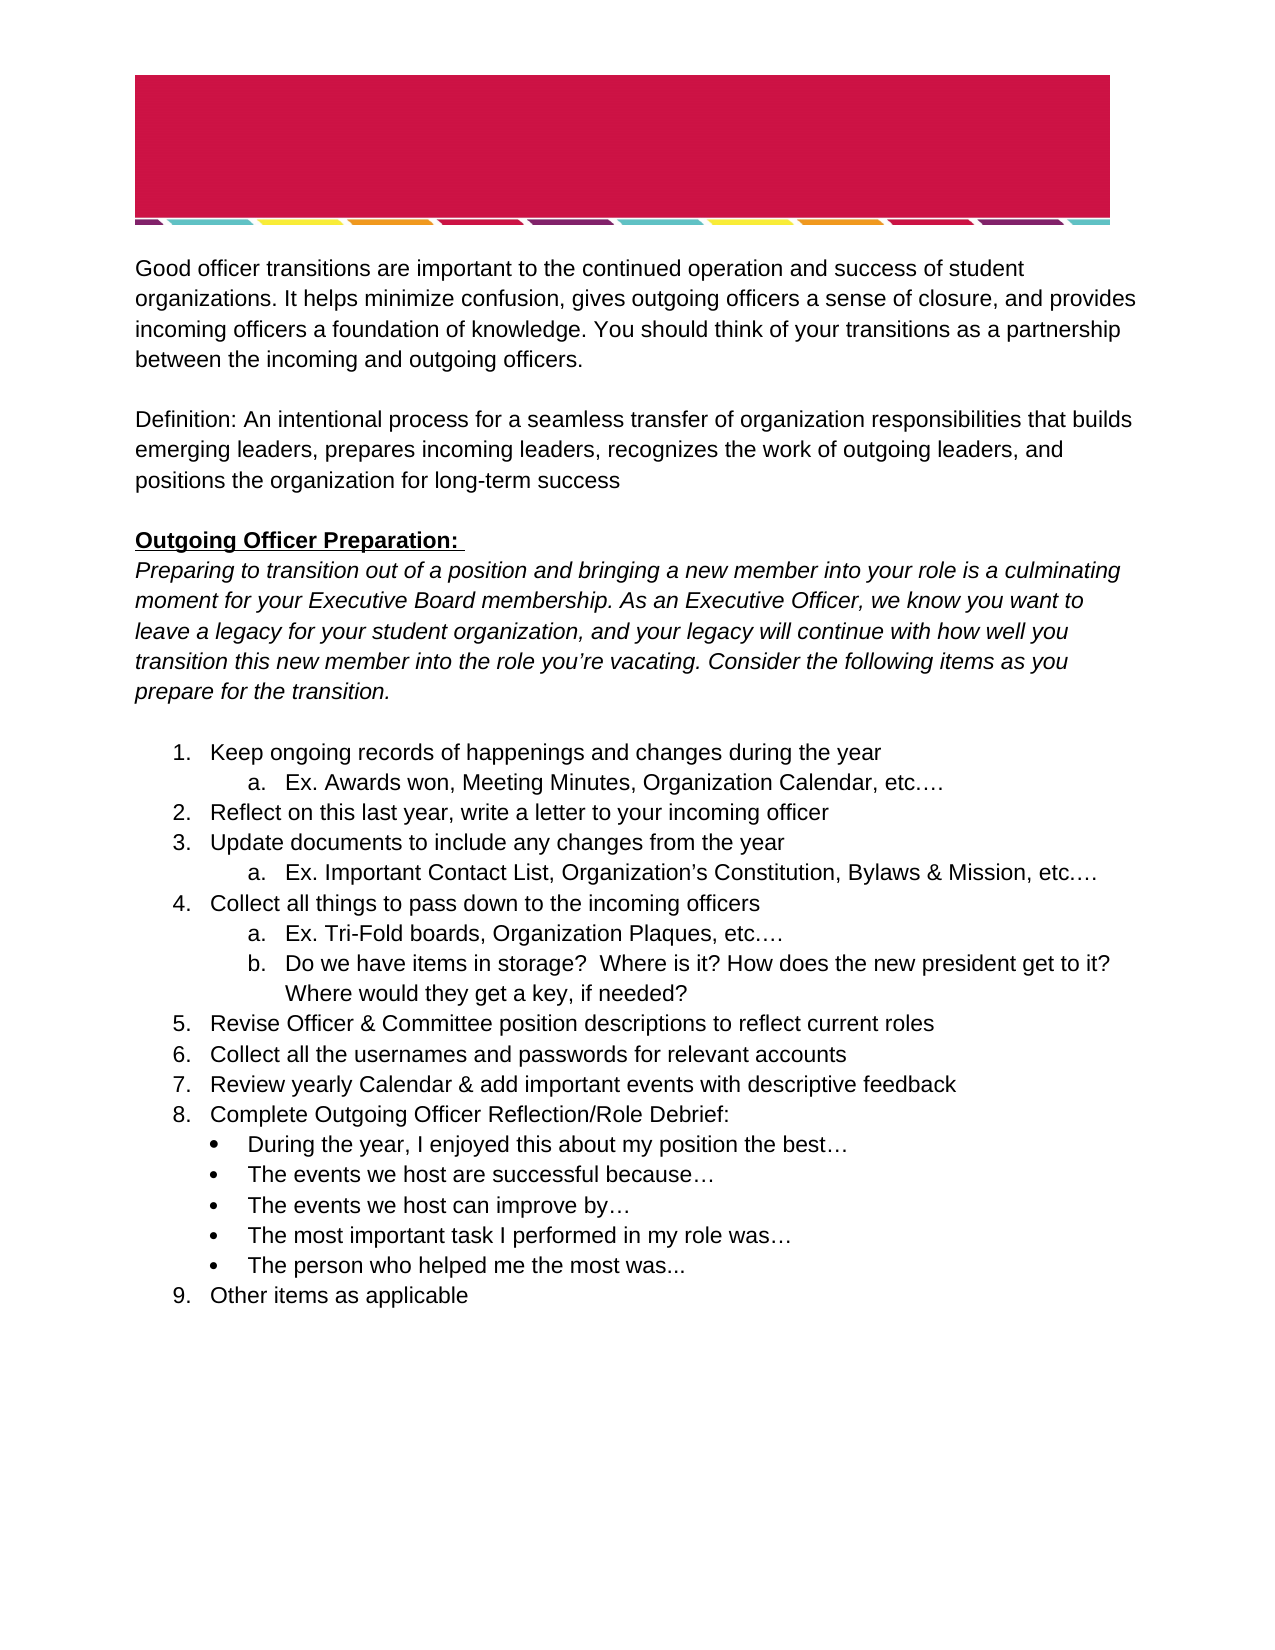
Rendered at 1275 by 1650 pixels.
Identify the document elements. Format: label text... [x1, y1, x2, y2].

list Complete Outgoing Officer Reflection/Role Debrief: [172, 1101, 1140, 1127]
list Ex. Awards won, Meeting Minutes, Organization Calendar, etc.… [247, 769, 1140, 795]
list Collect all the usernames and passwords for relevant accounts [172, 1041, 1140, 1067]
list Revise Officer & Committee position descriptions to reflect current roles [172, 1010, 1140, 1037]
list The events we host can improve by… [210, 1192, 1140, 1218]
list Ex. Important Contact List, Organization’s Constitution, Bylaws & Mission, etc.… [247, 859, 1140, 886]
list Review yearly Calendar & add important events with descriptive feedback [172, 1071, 1140, 1097]
list The person who helped me the most was... [210, 1252, 1140, 1278]
list Reflect on this last year, write a letter to your incoming officer [172, 799, 1140, 825]
text Preparing to transition out of a position and bringing a new member into your role is a culminating moment for your Executive Board membership. As an Executive Officer, we know you want to leave a legacy for your student organization, and your legacy will continue with how well you transition this new member into the role you’re vacating. Consider the following items as you prepare for the transition. [135, 557, 1140, 704]
list Do we have items in storage? Where is it? How does the new president get to it? Where would they get a key, if needed? [247, 950, 1140, 1007]
list Update documents to include any changes from the year [172, 829, 1140, 856]
list Ex. Tri-Fold boards, Organization Plaques, etc.… [247, 920, 1140, 946]
list During the year, I enjoyed this about my position the best… [210, 1131, 1140, 1158]
list Keep ongoing records of happenings and changes during the year [172, 738, 1140, 765]
list Other items as applicable [172, 1282, 1140, 1309]
text Outgoing Officer Preparation: [135, 527, 1140, 553]
picture [135, 75, 1110, 225]
text Good officer transitions are important to the continued operation and success of student organizations. It helps minimize confusion, gives outgoing officers a sense of closure, and provides incoming officers a foundation of knowledge. You should think of your transitions as a partnership between the incoming and outgoing officers. [135, 225, 1140, 372]
text Definition: An intentional process for a seamless transfer of organization responsibilities that builds emerging leaders, prepares incoming leaders, recognizes the work of outgoing leaders, and positions the organization for long-term success [135, 376, 1140, 493]
list Collect all things to pass down to the incoming officers [172, 889, 1140, 916]
list The most important task I performed in my role was… [210, 1222, 1140, 1248]
list The events we host are successful because… [210, 1161, 1140, 1188]
